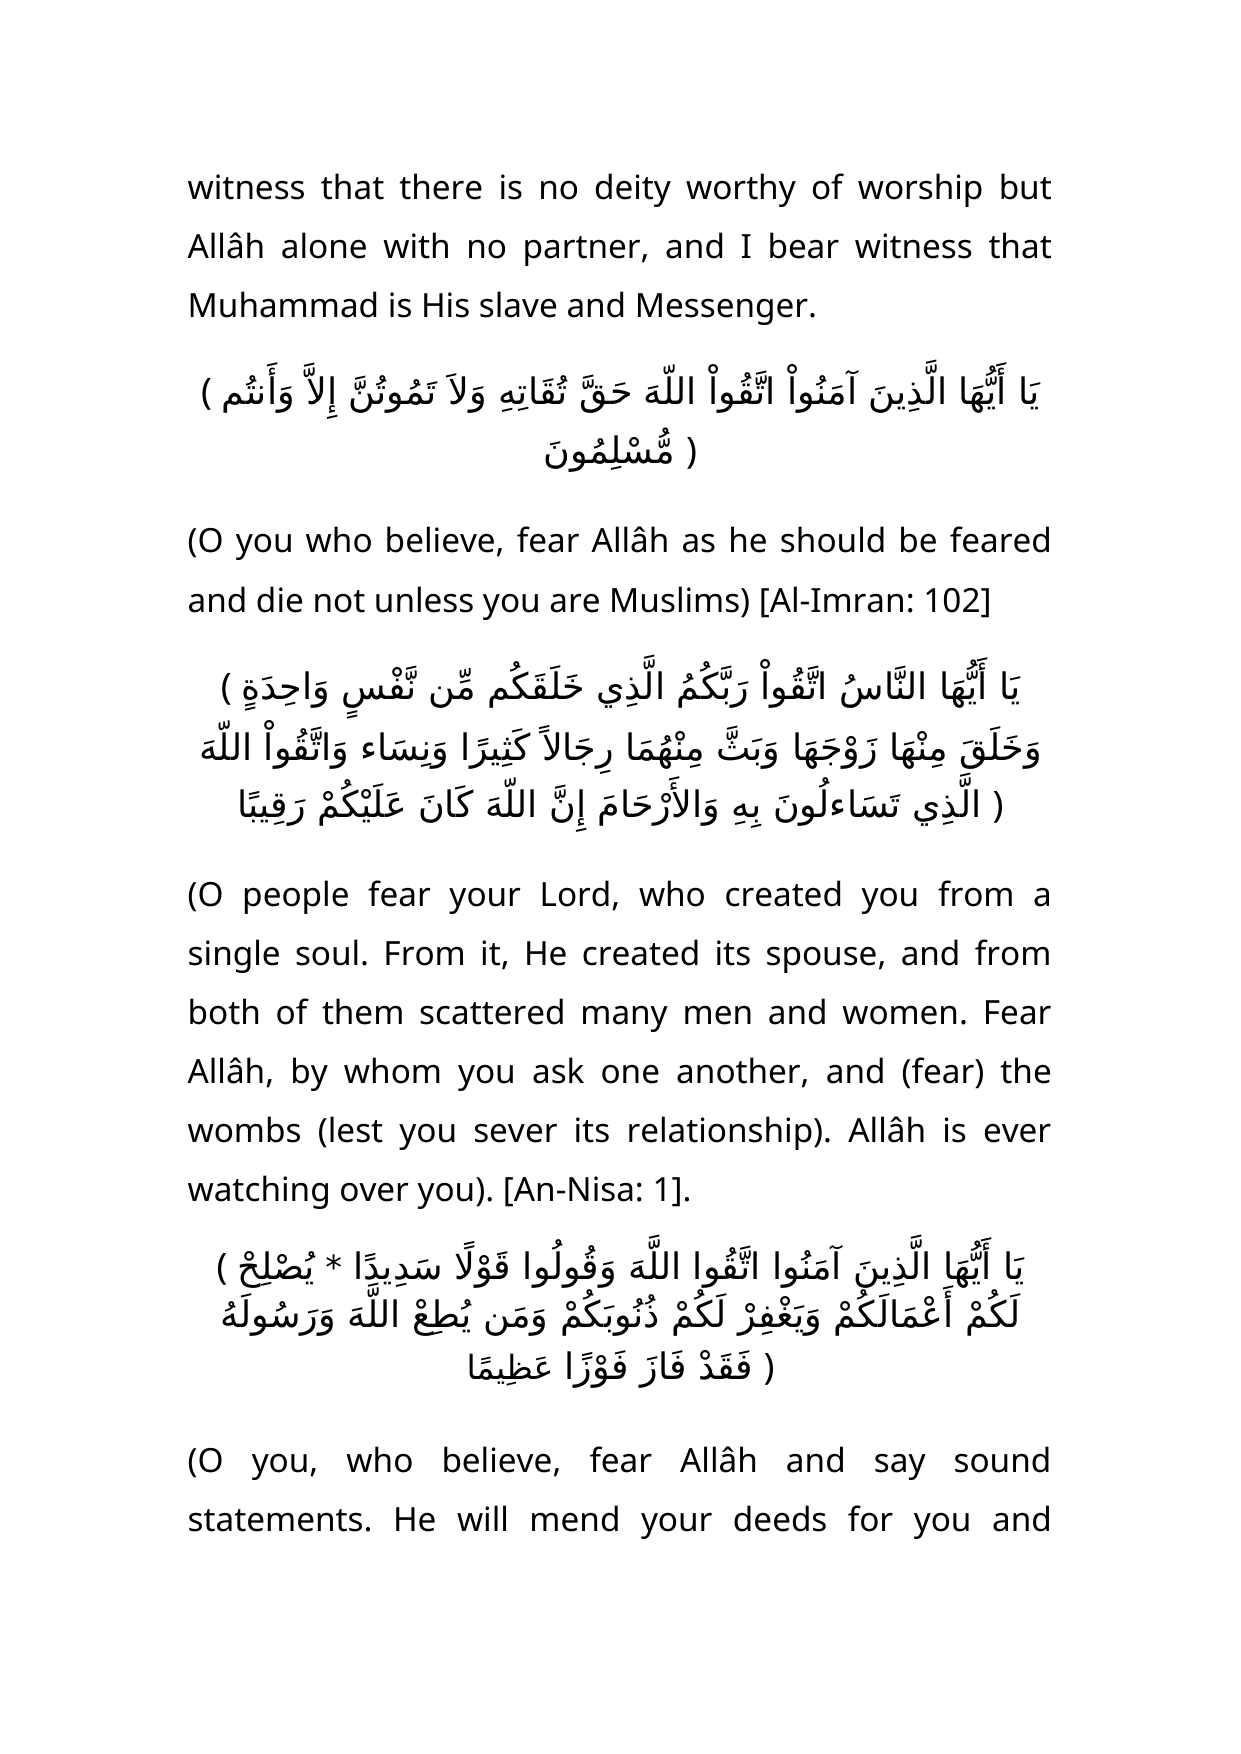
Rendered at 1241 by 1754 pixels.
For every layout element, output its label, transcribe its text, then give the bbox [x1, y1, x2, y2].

text ( يَا أَيُّهَا الَّذِينَ آمَنُوا اتَّقُوا اللَّهَ وَقُولُوا قَوْلًا سَدِيدًا * يُصْلِحْ لَكُمْ أَعْمَالَكُمْ وَيَغْفِرْ لَكُمْ ذُنُوبَكُمْ وَمَن يُطِعْ اللَّهَ وَرَسُولَهُ فَقَدْ فَازَ فَوْزًا عَظِيمًا ) [187, 1241, 1053, 1390]
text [187, 1423, 1053, 1541]
text ( يَا أَيُّهَا الَّذِينَ آمَنُواْ اتَّقُواْ اللّهَ حَقَّ تُقَاتِهِ وَلاَ تَمُوتُنَّ إِلاَّ وَأَنتُم مُّسْلِمُونَ ) [187, 356, 1053, 474]
text ( يَا أَيُّهَا النَّاسُ اتَّقُواْ رَبَّكُمُ الَّذِي خَلَقَكُم مِّن نَّفْسٍ وَاحِدَةٍ وَخَلَقَ مِنْهَا زَوْجَهَا وَبَثَّ مِنْهُمَا رِجَالاً كَثِيرًا وَنِسَاء وَاتَّقُواْ اللّهَ الَّذِي تَسَاءلُونَ بِهِ وَالأَرْحَامَ إِنَّ اللّهَ كَانَ عَلَيْكُمْ رَقِيبًا ) [187, 651, 1053, 828]
text (O you who believe, fear Allâh as he should be feared and die not unless you are Muslims) [Al-Imran: 102] [187, 504, 1053, 622]
text (O people fear your Lord, who created you from a single soul. From it, He created its spouse, and from both of them scattered many men and women. Fear Allâh, by whom you ask one another, and (fear) the wombs (lest you sever its relationship). Allâh is ever watching over you). [An-Nisa: 1]. [187, 857, 1053, 1212]
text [187, 150, 1053, 327]
